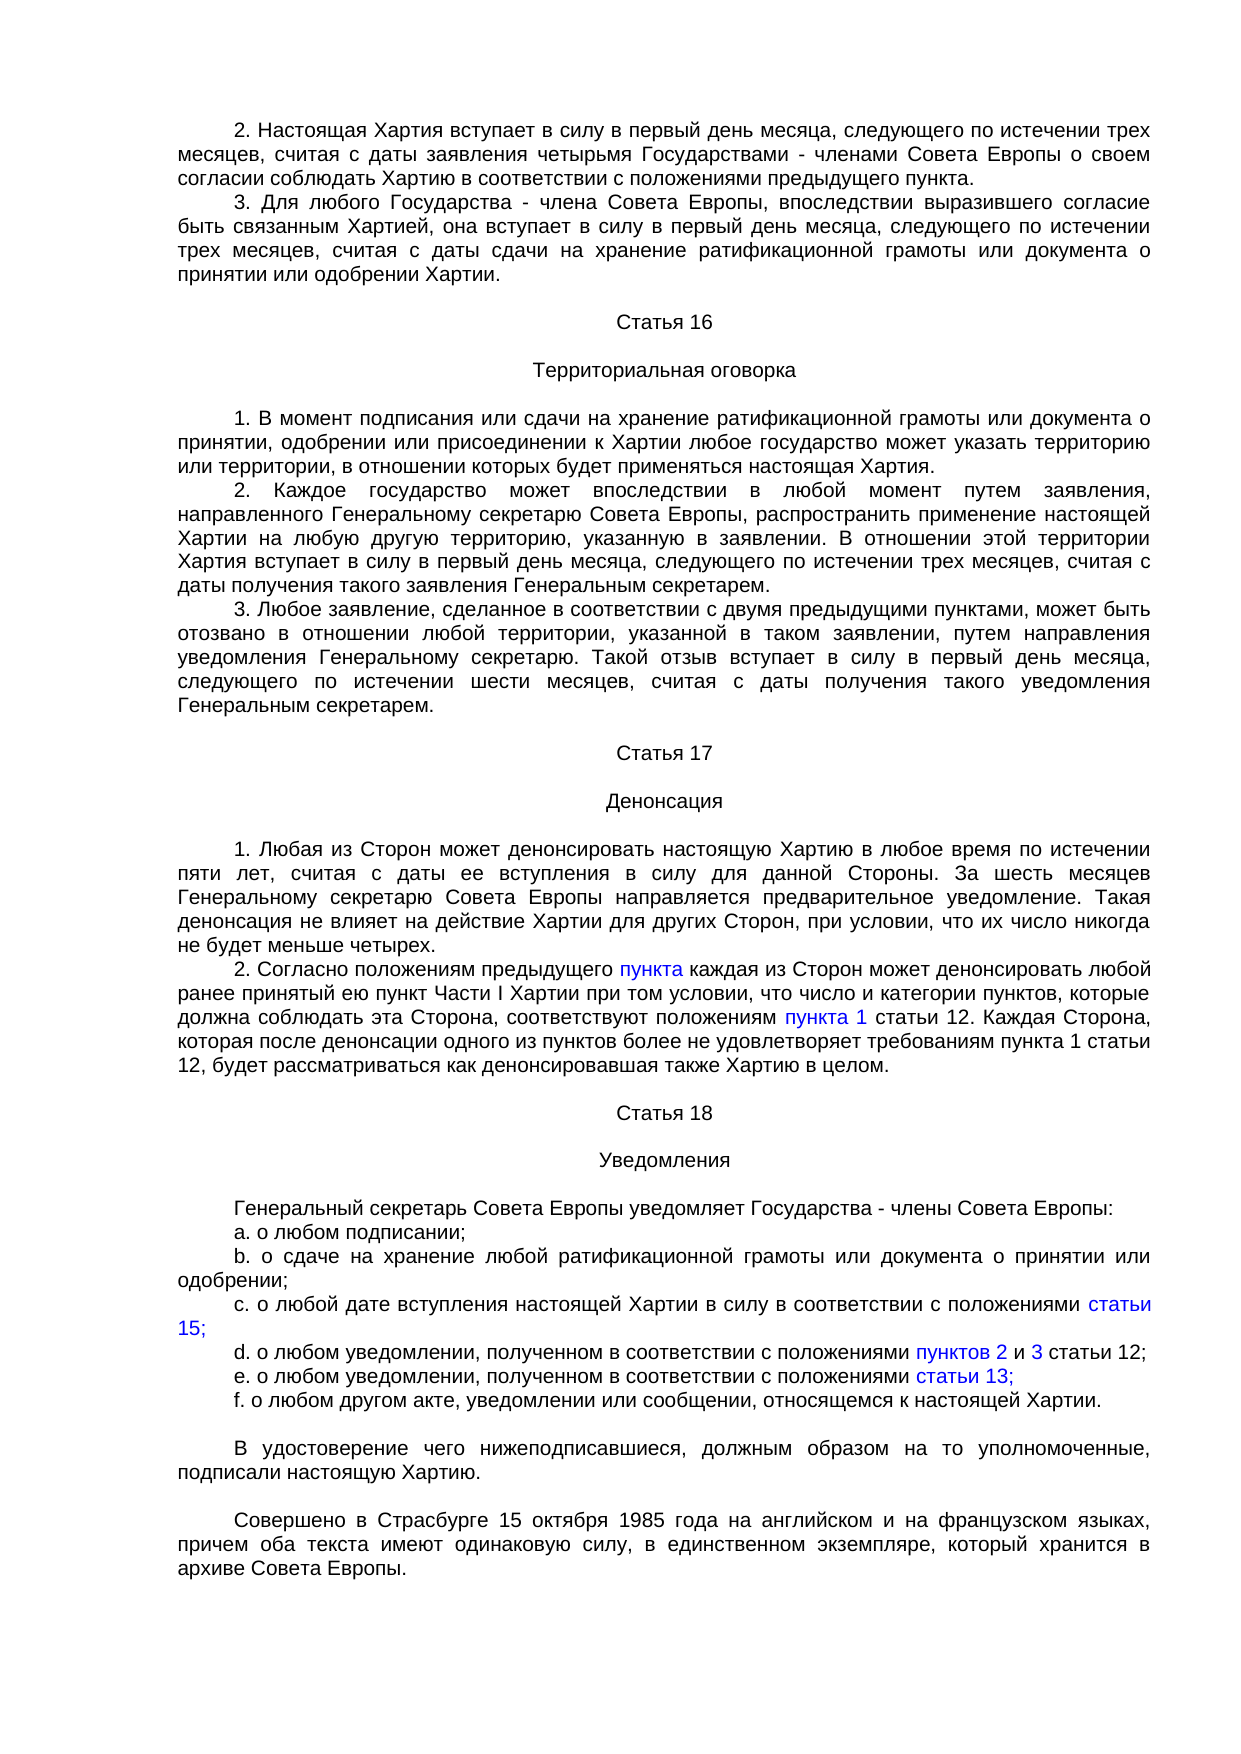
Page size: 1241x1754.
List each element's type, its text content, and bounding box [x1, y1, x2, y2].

text Денонсация [177, 789, 1152, 813]
text d. о любом уведомлении, полученном в соответствии с положениями пунктов 2 и 3 статьи 12; [177, 1340, 1152, 1364]
text Генеральный секретарь Совета Европы уведомляет Государства - члены Совета Европы: [177, 1196, 1152, 1220]
text Совершено в Страсбурге 15 октября 1985 года на английском и на французском языках, причем оба текста имеют одинаковую силу, в единственном экземпляре, который хранится в архиве Совета Европы. [177, 1508, 1152, 1579]
text 2. Каждое государство может впоследствии в любой момент путем заявления, направленного Генеральному секретарю Совета Европы, распространить применение настоящей Хартии на любую другую территорию, указанную в заявлении. В отношении этой территории Хартия вступает в силу в первый день месяца, следующего по истечении трех месяцев, считая с даты получения такого заявления Генеральным секретарем. [177, 477, 1152, 597]
text Статья 17 [177, 741, 1152, 765]
text В удостоверение чего нижеподписавшиеся, должным образом на то уполномоченные, подписали настоящую Хартию. [177, 1436, 1152, 1484]
text Статья 16 [177, 310, 1152, 334]
text 1. В момент подписания или сдачи на хранение ратификационной грамоты или документа о принятии, одобрении или присоединении к Хартии любое государство может указать территорию или территории, в отношении которых будет применяться настоящая Хартия. [177, 406, 1152, 477]
text Статья 18 [177, 1100, 1152, 1124]
text f. о любом другом акте, уведомлении или сообщении, относящемся к настоящей Хартии. [177, 1388, 1152, 1412]
text 2. Согласно положениям предыдущего пункта каждая из Сторон может денонсировать любой ранее принятый ею пункт Части I Хартии при том условии, что число и категории пунктов, которые должна соблюдать эта Сторона, соответствуют положениям пункта 1 статьи 12. Каждая Сторона, которая после денонсации одного из пунктов более не удовлетворяет требованиям пункта 1 статьи 12, будет рассматриваться как денонсировавшая также Хартию в целом. [177, 957, 1152, 1076]
text 3. Любое заявление, сделанное в соответствии с двумя предыдущими пунктами, может быть отозвано в отношении любой территории, указанной в таком заявлении, путем направления уведомления Генеральному секретарю. Такой отзыв вступает в силу в первый день месяца, следующего по истечении шести месяцев, считая с даты получения такого уведомления Генеральным секретарем. [177, 597, 1152, 717]
text a. о любом подписании; [177, 1220, 1152, 1244]
text c. о любой дате вступления настоящей Хартии в силу в соответствии с положениями статьи 15; [177, 1292, 1152, 1340]
text Территориальная оговорка [177, 358, 1152, 382]
text 3. Для любого Государства - члена Совета Европы, впоследствии выразившего согласие быть связанным Хартией, она вступает в силу в первый день месяца, следующего по истечении трех месяцев, считая с даты сдачи на хранение ратификационной грамоты или документа о принятии или одобрении Хартии. [177, 190, 1152, 286]
text 2. Настоящая Хартия вступает в силу в первый день месяца, следующего по истечении трех месяцев, считая с даты заявления четырьмя Государствами - членами Совета Европы о своем согласии соблюдать Хартию в соответствии с положениями предыдущего пункта. [177, 118, 1152, 190]
text e. о любом уведомлении, полученном в соответствии с положениями статьи 13; [177, 1364, 1152, 1388]
text b. о сдаче на хранение любой ратификационной грамоты или документа о принятии или одобрении; [177, 1244, 1152, 1292]
text Уведомления [177, 1148, 1152, 1172]
text 1. Любая из Сторон может денонсировать настоящую Хартию в любое время по истечении пяти лет, считая с даты ее вступления в силу для данной Стороны. За шесть месяцев Генеральному секретарю Совета Европы направляется предварительное уведомление. Такая денонсация не влияет на действие Хартии для других Сторон, при условии, что их число никогда не будет меньше четырех. [177, 837, 1152, 957]
